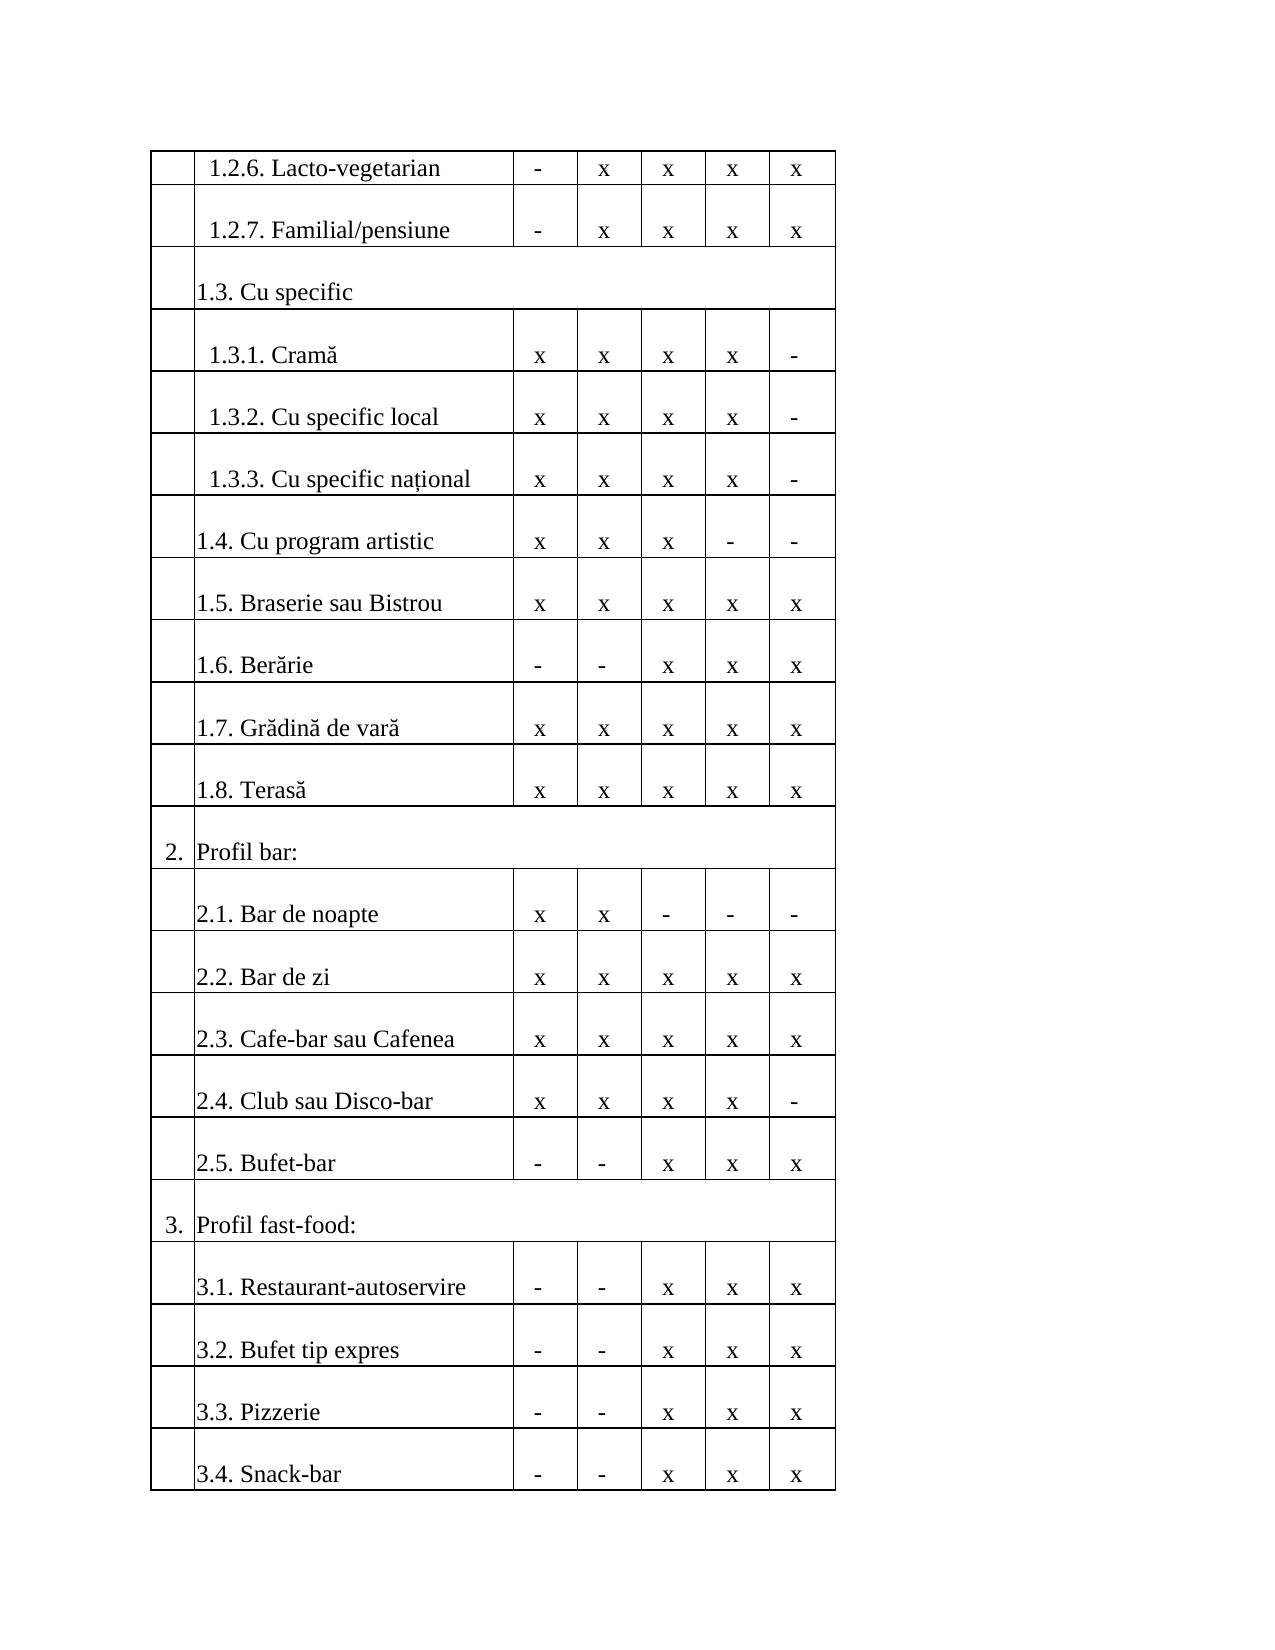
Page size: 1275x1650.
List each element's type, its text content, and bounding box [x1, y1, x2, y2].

table_cell - [770, 372, 835, 432]
table_cell x [514, 496, 577, 557]
table_cell - [642, 869, 705, 930]
table_cell [152, 993, 194, 1054]
table_cell [152, 1056, 194, 1116]
table_cell x [578, 1056, 641, 1116]
table_cell x [770, 683, 835, 743]
table_cell x [642, 185, 705, 246]
table_cell 2. [152, 807, 194, 867]
table_cell 1.7. Grădină de vară [195, 683, 513, 743]
table_cell [152, 372, 194, 432]
table_cell [152, 1118, 194, 1178]
table_cell x [642, 745, 705, 805]
table_cell x [642, 1429, 705, 1489]
table_cell 1.2.7. Familial/pensiune [195, 185, 513, 246]
table_cell x [514, 372, 577, 432]
table_cell 3.2. Bufet tip expres [195, 1305, 513, 1365]
table_cell x [706, 745, 769, 805]
table_cell [152, 620, 194, 681]
table_cell x [514, 869, 577, 930]
table_cell x [642, 434, 705, 494]
table_cell x [514, 310, 577, 370]
table_cell - [514, 185, 577, 246]
table_cell 1.8. Terasă [195, 745, 513, 805]
table_cell x [514, 558, 577, 619]
table_cell x [706, 1056, 769, 1116]
table_cell - [578, 1429, 641, 1489]
table_cell 1.6. Berărie [195, 620, 513, 681]
table_cell 3.3. Pizzerie [195, 1367, 513, 1427]
table_cell x [642, 558, 705, 619]
table_cell x [770, 1305, 835, 1365]
table_cell - [514, 152, 577, 183]
table_cell x [514, 993, 577, 1054]
table_cell x [642, 1305, 705, 1365]
table_cell x [770, 931, 835, 992]
table_cell [152, 310, 194, 370]
table_cell x [770, 1242, 835, 1303]
table_cell [152, 745, 194, 805]
table_cell x [706, 683, 769, 743]
table_cell [152, 1242, 194, 1303]
table_cell [152, 152, 194, 183]
table_cell x [770, 620, 835, 681]
table_cell x [514, 683, 577, 743]
table_cell - [514, 1305, 577, 1365]
table_cell x [642, 931, 705, 992]
table_cell x [706, 310, 769, 370]
table_cell - [578, 1367, 641, 1427]
table_cell x [706, 620, 769, 681]
table_cell x [642, 372, 705, 432]
table_cell x [770, 185, 835, 246]
table_cell x [706, 993, 769, 1054]
table_cell x [770, 993, 835, 1054]
table_cell x [642, 683, 705, 743]
table_cell 3.4. Snack-bar [195, 1429, 513, 1489]
table_cell [152, 1367, 194, 1427]
table_cell 1.3.1. Cramă [195, 310, 513, 370]
table_cell x [642, 310, 705, 370]
table_cell 3. [152, 1180, 194, 1241]
table_cell x [642, 496, 705, 557]
table_cell [152, 683, 194, 743]
table_cell x [642, 1242, 705, 1303]
table_cell x [578, 931, 641, 992]
table_cell 1.5. Braserie sau Bistrou [195, 558, 513, 619]
table_cell x [578, 683, 641, 743]
table_cell [152, 434, 194, 494]
table_cell x [706, 1429, 769, 1489]
table_cell - [770, 310, 835, 370]
table_cell x [706, 372, 769, 432]
table_cell x [578, 496, 641, 557]
table_cell x [706, 1242, 769, 1303]
table_cell - [706, 496, 769, 557]
table_cell x [706, 931, 769, 992]
table_cell 1.3. Cu specific [195, 247, 835, 308]
table_cell [152, 496, 194, 557]
table_cell - [770, 496, 835, 557]
table_cell x [706, 1305, 769, 1365]
table_cell - [514, 1242, 577, 1303]
table_cell x [514, 434, 577, 494]
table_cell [195, 152, 513, 183]
table_cell - [706, 869, 769, 930]
table_cell [152, 1429, 194, 1489]
table_cell x [578, 993, 641, 1054]
table_cell x [770, 558, 835, 619]
table_cell x [514, 931, 577, 992]
table_cell [152, 931, 194, 992]
table_cell 2.1. Bar de noapte [195, 869, 513, 930]
table_cell - [770, 434, 835, 494]
table_cell x [706, 558, 769, 619]
table_cell x [642, 1367, 705, 1427]
table_cell x [770, 1367, 835, 1427]
table_cell x [706, 152, 769, 183]
table_cell x [706, 185, 769, 246]
table_cell x [770, 152, 835, 183]
table_cell - [578, 620, 641, 681]
table_cell 1.4. Cu program artistic [195, 496, 513, 557]
table_cell 2.3. Cafe-bar sau Cafenea [195, 993, 513, 1054]
table_cell - [514, 1118, 577, 1178]
table_cell x [514, 745, 577, 805]
table_cell x [578, 152, 641, 183]
table_cell 1.3.2. Cu specific local [195, 372, 513, 432]
table_cell - [770, 1056, 835, 1116]
table_cell x [514, 1056, 577, 1116]
table_cell x [642, 152, 705, 183]
table_cell x [578, 869, 641, 930]
table_cell - [578, 1305, 641, 1365]
table_cell - [514, 620, 577, 681]
table_cell x [578, 185, 641, 246]
table_cell x [578, 745, 641, 805]
table_cell [152, 558, 194, 619]
table_cell x [706, 434, 769, 494]
table_cell x [642, 620, 705, 681]
table_cell x [706, 1367, 769, 1427]
table_cell 2.2. Bar de zi [195, 931, 513, 992]
table_cell - [770, 869, 835, 930]
table_cell [152, 869, 194, 930]
table_cell 3.1. Restaurant-autoservire [195, 1242, 513, 1303]
table_cell [152, 185, 194, 246]
table_cell x [642, 1056, 705, 1116]
table_cell - [514, 1367, 577, 1427]
table_cell Profil bar: [195, 807, 835, 867]
table_cell x [770, 745, 835, 805]
table_cell x [578, 434, 641, 494]
table_cell x [578, 372, 641, 432]
table_cell 2.5. Bufet-bar [195, 1118, 513, 1178]
table_cell x [706, 1118, 769, 1178]
table_cell 1.3.3. Cu specific național [195, 434, 513, 494]
table_cell [152, 247, 194, 308]
table_cell x [770, 1118, 835, 1178]
table_cell - [578, 1118, 641, 1178]
table_cell x [642, 1118, 705, 1178]
table_cell - [578, 1242, 641, 1303]
table_cell 2.4. Club sau Disco-bar [195, 1056, 513, 1116]
table_cell x [578, 558, 641, 619]
table_cell [152, 1305, 194, 1365]
table_cell - [514, 1429, 577, 1489]
table_cell x [770, 1429, 835, 1489]
table_cell x [642, 993, 705, 1054]
table_cell Profil fast-food: [195, 1180, 835, 1241]
table_cell x [578, 310, 641, 370]
